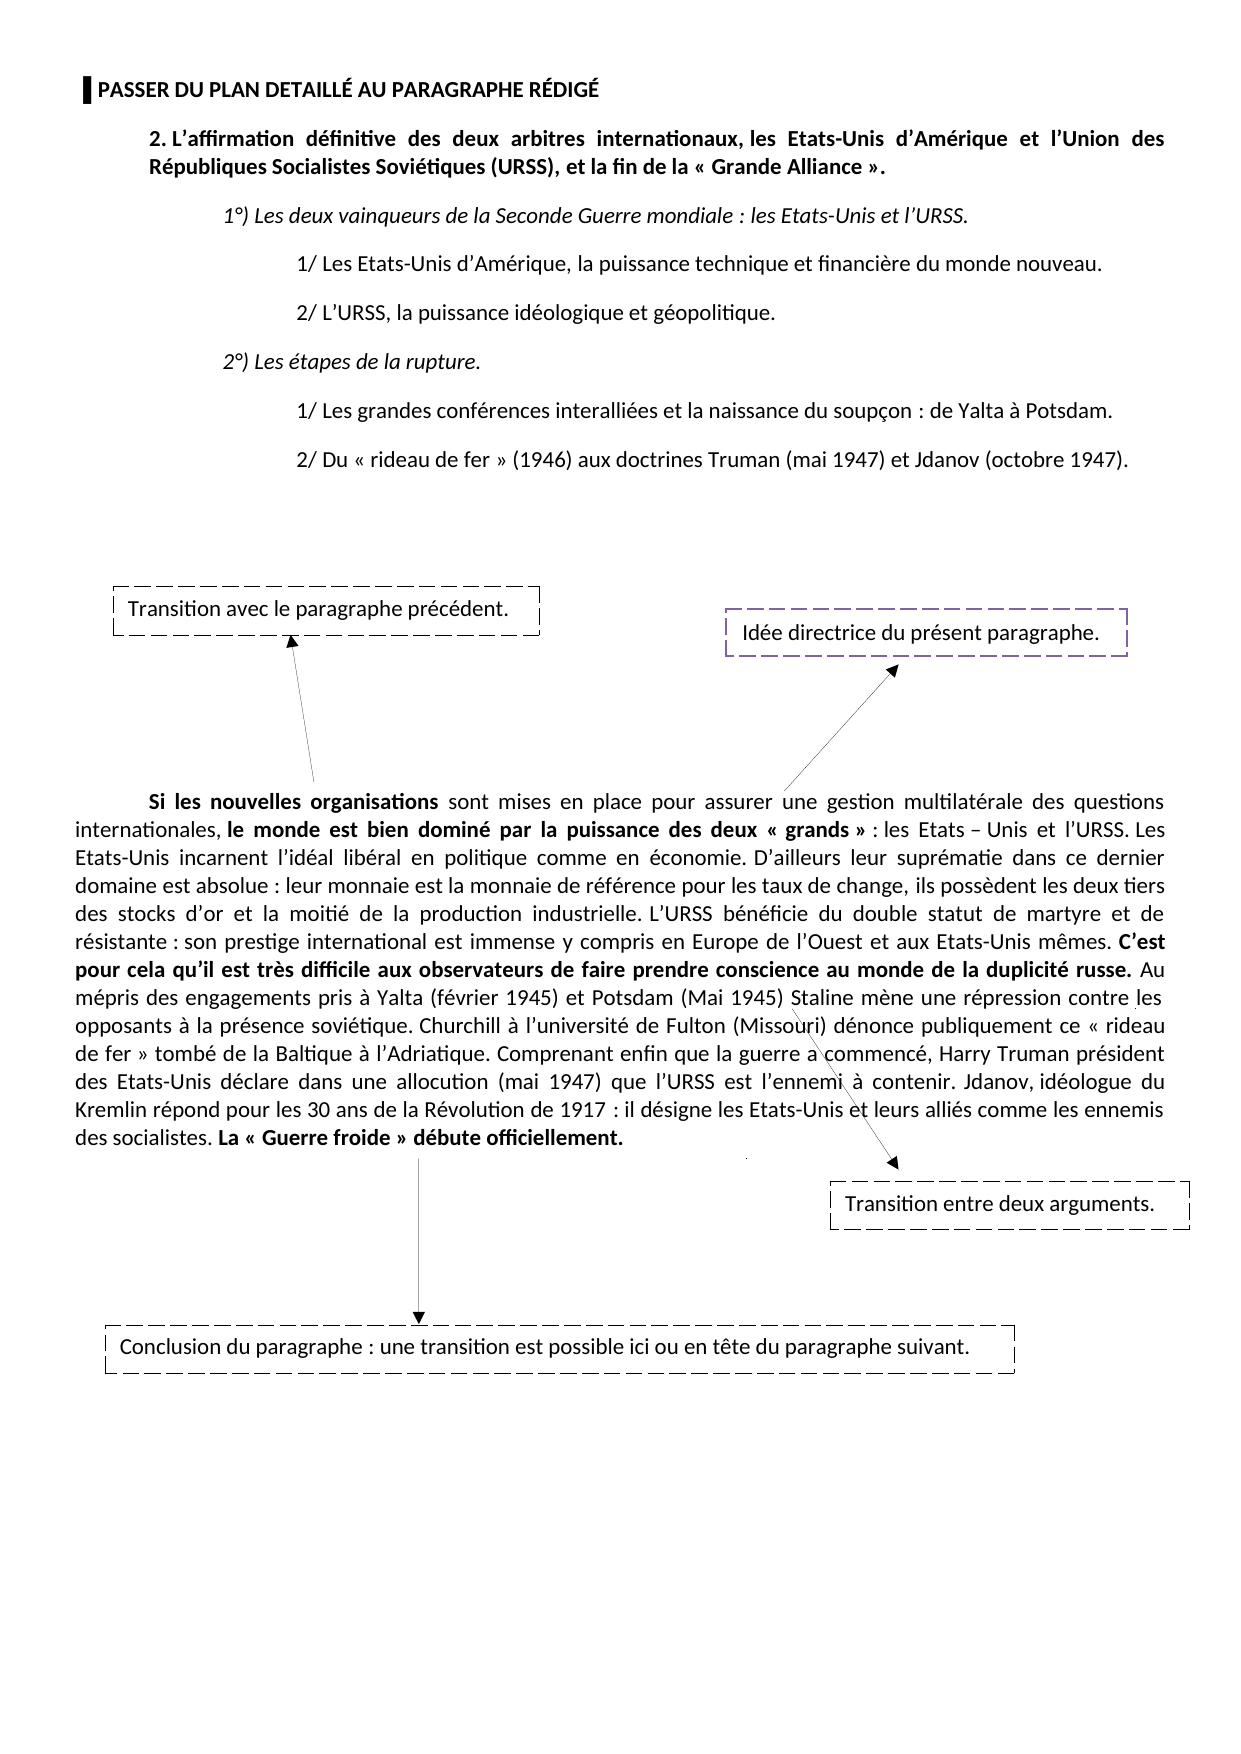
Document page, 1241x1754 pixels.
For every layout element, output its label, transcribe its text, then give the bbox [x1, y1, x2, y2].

text Si les nouvelles organisations sont mises en place pour assurer une gestion multilatérale des questions internationales, le monde est bien dominé par la puissance des deux « grands » : les Etats – Unis et l’URSS. Les Etats-Unis incarnent l’idéal libéral en politique comme en économie. D’ailleurs leur suprématie dans ce dernier domaine est absolue : leur monnaie est la monnaie de référence pour les taux de change, ils possèdent les deux tiers des stocks d’or et la moitié de la production industrielle. L’URSS bénéficie du double statut de martyre et de résistante : son prestige international est immense y compris en Europe de l’Ouest et aux Etats-Unis mêmes. C’est pour cela qu’il est très difficile aux observateurs de faire prendre conscience au monde de la duplicité russe. Au mépris des engagements pris à Yalta (février 1945) et Potsdam (Mai 1945) Staline mène une répression contre les opposants à la présence soviétique. Churchill à l’université de Fulton (Missouri) dénonce publiquement ce « rideau de fer » tombé de la Baltique à l’Adriatique. Comprenant enfin que la guerre a commencé, Harry Truman président des Etats-Unis déclare dans une allocution (mai 1947) que l’URSS est l’ennemi à contenir. Jdanov, idéologue du Kremlin répond pour les 30 ans de la Révolution de 1917 : il désigne les Etats-Unis et leurs alliés comme les ennemis des socialistes. La « Guerre froide » débute officiellement. [75, 787, 1165, 1151]
text 2. L’affirmation définitive des deux arbitres internationaux, les Etats-Unis d’Amérique et l’Union des Républiques Socialistes Soviétiques (URSS), et la fin de la « Grande Alliance ». [149, 124, 1165, 180]
text 2°) Les étapes de la rupture. [75, 347, 1165, 375]
text 2/ Du « rideau de fer » (1946) aux doctrines Truman (mai 1947) et Jdanov (octobre 1947). [75, 445, 1165, 473]
text 1°) Les deux vainqueurs de la Seconde Guerre mondiale : les Etats-Unis et l’URSS. [75, 201, 1165, 229]
text 2/ L’URSS, la puissance idéologique et géopolitique. [75, 298, 1165, 326]
text 1/ Les grandes conférences interalliées et la naissance du soupçon : de Yalta à Potsdam. [75, 396, 1165, 424]
text ▐ PASSER DU PLAN DETAILLÉ AU PARAGRAPHE RÉDIGÉ [75, 75, 1165, 103]
text 1/ Les Etats-Unis d’Amérique, la puissance technique et financière du monde nouveau. [75, 249, 1165, 278]
